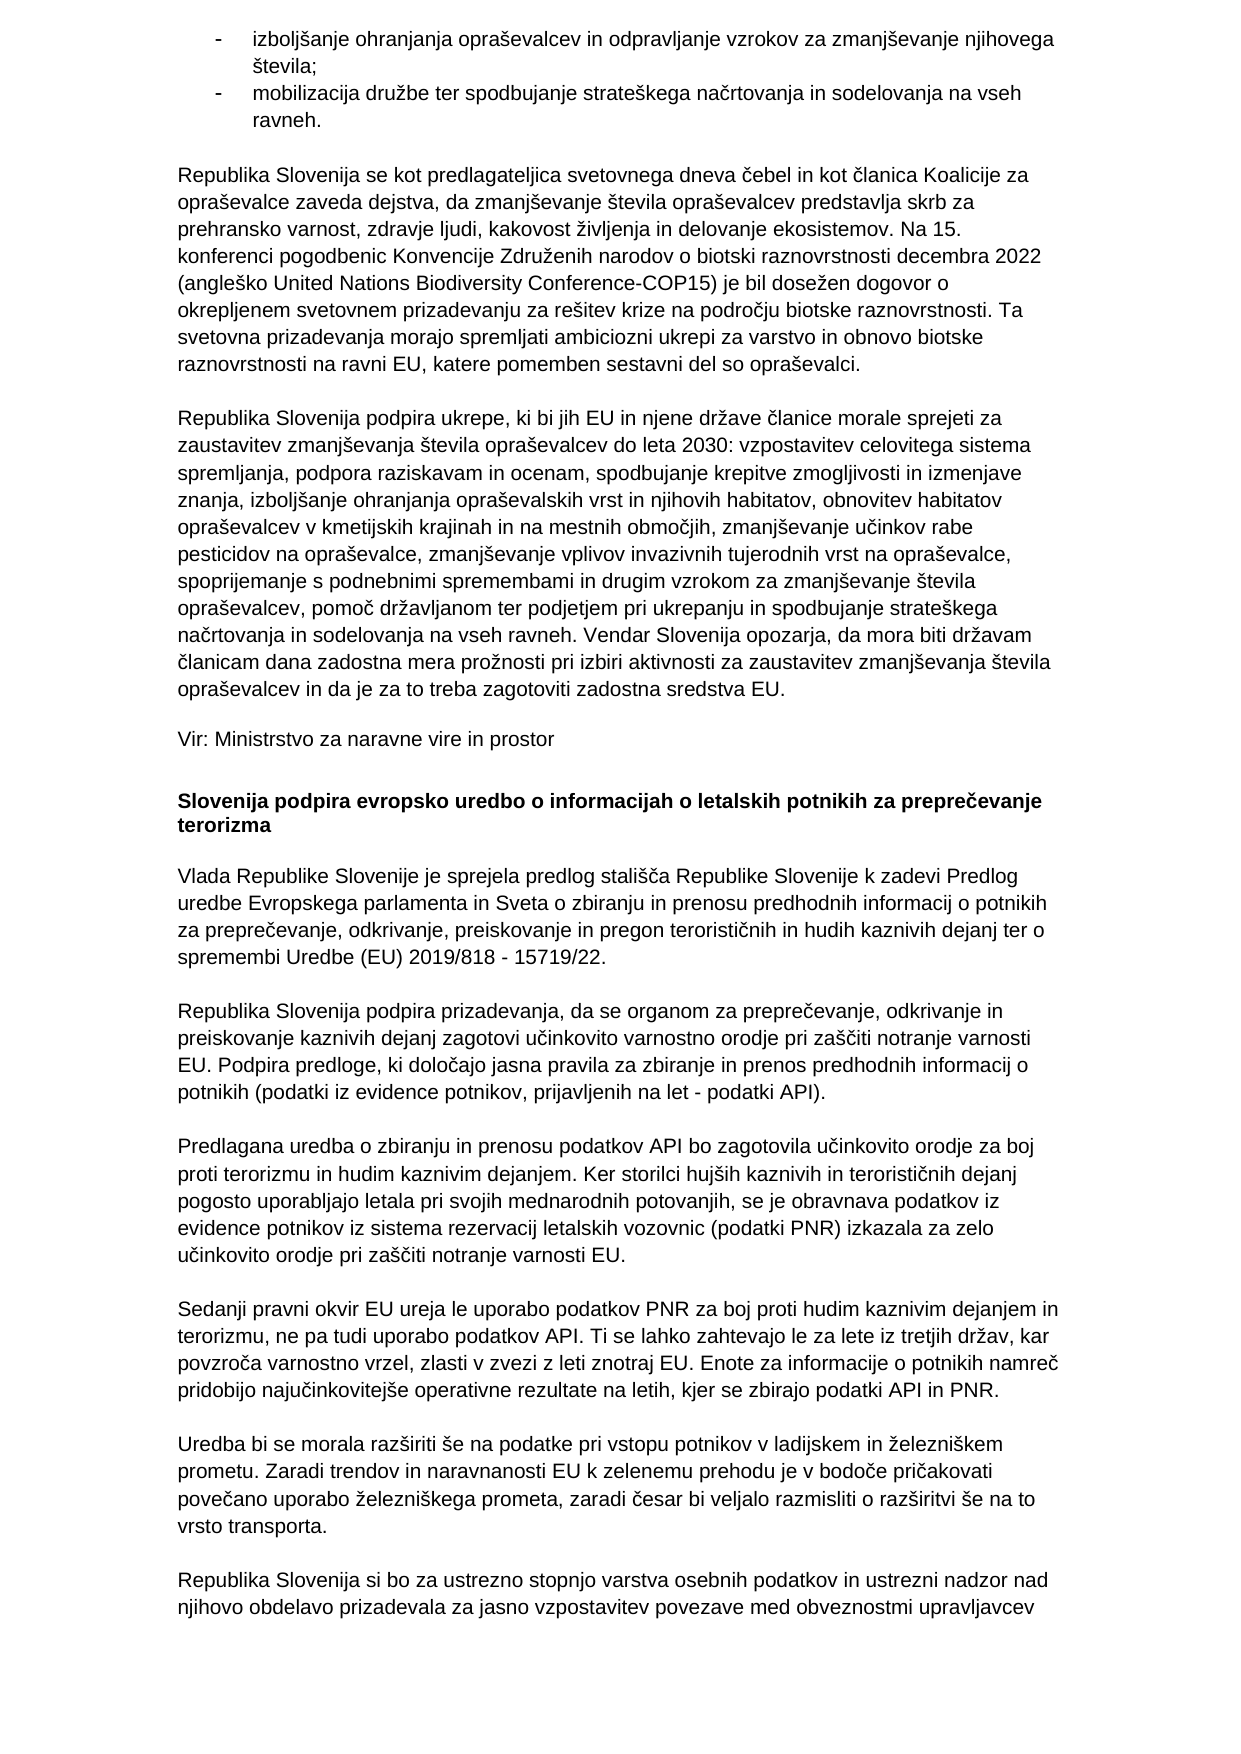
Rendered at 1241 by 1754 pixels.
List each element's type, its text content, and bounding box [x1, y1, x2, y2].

text Vir: Ministrstvo za naravne vire in prostor [177, 727, 1063, 751]
text Republika Slovenija se kot predlagateljica svetovnega dneva čebel in kot članica Koalicije za opraševalce zaveda dejstva, da zmanjševanje števila opraševalcev predstavlja skrb za prehransko varnost, zdravje ljudi, kakovost življenja in delovanje ekosistemov. Na 15. konferenci pogodbenic Konvencije Združenih narodov o biotski raznovrstnosti decembra 2022 (angleško United Nations Biodiversity Conference-COP15) je bil dosežen dogovor o okrepljenem svetovnem prizadevanju za rešitev krize na področju biotske raznovrstnosti. Ta svetovna prizadevanja morajo spremljati ambiciozni ukrepi za varstvo in obnovo biotske raznovrstnosti na ravni EU, katere pomemben sestavni del so opraševalci. [177, 160, 1063, 377]
text Predlagana uredba o zbiranju in prenosu podatkov API bo zagotovila učinkovito orodje za boj proti terorizmu in hudim kaznivim dejanjem. Ker storilci hujših kaznivih in terorističnih dejanj pogosto uporabljajo letala pri svojih mednarodnih potovanjih, se je obravnava podatkov iz evidence potnikov iz sistema rezervacij letalskih vozovnic (podatki PNR) izkazala za zelo učinkovito orodje pri zaščiti notranje varnosti EU. [177, 1132, 1063, 1268]
text Sedanji pravni okvir EU ureja le uporabo podatkov PNR za boj proti hudim kaznivim dejanjem in terorizmu, ne pa tudi uporabo podatkov API. Ti se lahko zahtevajo le za lete iz tretjih držav, kar povzroča varnostno vrzel, zlasti v zvezi z leti znotraj EU. Enote za informacije o potnikih namreč pridobijo najučinkovitejše operativne rezultate na letih, kjer se zbirajo podatki API in PNR. [177, 1295, 1063, 1403]
text Uredba bi se morala razširiti še na podatke pri vstopu potnikov v ladijskem in železniškem prometu. Zaradi trendov in naravnanosti EU k zelenemu prehodu je v bodoče pričakovati povečano uporabo železniškega prometa, zaradi česar bi veljalo razmisliti o razširitvi še na to vrsto transporta. [177, 1430, 1063, 1538]
text Republika Slovenija podpira ukrepe, ki bi jih EU in njene države članice morale sprejeti za zaustavitev zmanjševanja števila opraševalcev do leta 2030: vzpostavitev celovitega sistema spremljanja, podpora raziskavam in ocenam, spodbujanje krepitve zmogljivosti in izmenjave znanja, izboljšanje ohranjanja opraševalskih vrst in njihovih habitatov, obnovitev habitatov opraševalcev v kmetijskih krajinah in na mestnih območjih, zmanjševanje učinkov rabe pesticidov na opraševalce, zmanjševanje vplivov invazivnih tujerodnih vrst na opraševalce, spoprijemanje s podnebnimi spremembami in drugim vzrokom za zmanjševanje števila opraševalcev, pomoč državljanom ter podjetjem pri ukrepanju in spodbujanje strateškega načrtovanja in sodelovanja na vseh ravneh. Vendar Slovenija opozarja, da mora biti državam članicam dana zadostna mera prožnosti pri izbiri aktivnosti za zaustavitev zmanjševanja števila opraševalcev in da je za to treba zagotoviti zadostna sredstva EU. [177, 404, 1063, 702]
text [177, 1566, 1063, 1620]
text Republika Slovenija podpira prizadevanja, da se organom za preprečevanje, odkrivanje in preiskovanje kaznivih dejanj zagotovi učinkovito varnostno orodje pri zaščiti notranje varnosti EU. Podpira predloge, ki določajo jasna pravila za zbiranje in prenos predhodnih informacij o potnikih (podatki iz evidence potnikov, prijavljenih na let - podatki API). [177, 997, 1063, 1105]
list izboljšanje ohranjanja opraševalcev in odpravljanje vzrokov za zmanjševanje njihovega števila; [215, 25, 1063, 79]
subtitle Slovenija podpira evropsko uredbo o informacijah o letalskih potnikih za preprečevanje terorizma [177, 788, 1063, 836]
text Vlada Republike Slovenije je sprejela predlog stališča Republike Slovenije k zadevi Predlog uredbe Evropskega parlamenta in Sveta o zbiranju in prenosu predhodnih informacij o potnikih za preprečevanje, odkrivanje, preiskovanje in pregon terorističnih in hudih kaznivih dejanj ter o spremembi Uredbe (EU) 2019/818 - 15719/22. [177, 861, 1063, 970]
list mobilizacija družbe ter spodbujanje strateškega načrtovanja in sodelovanja na vseh ravneh. [215, 79, 1063, 133]
